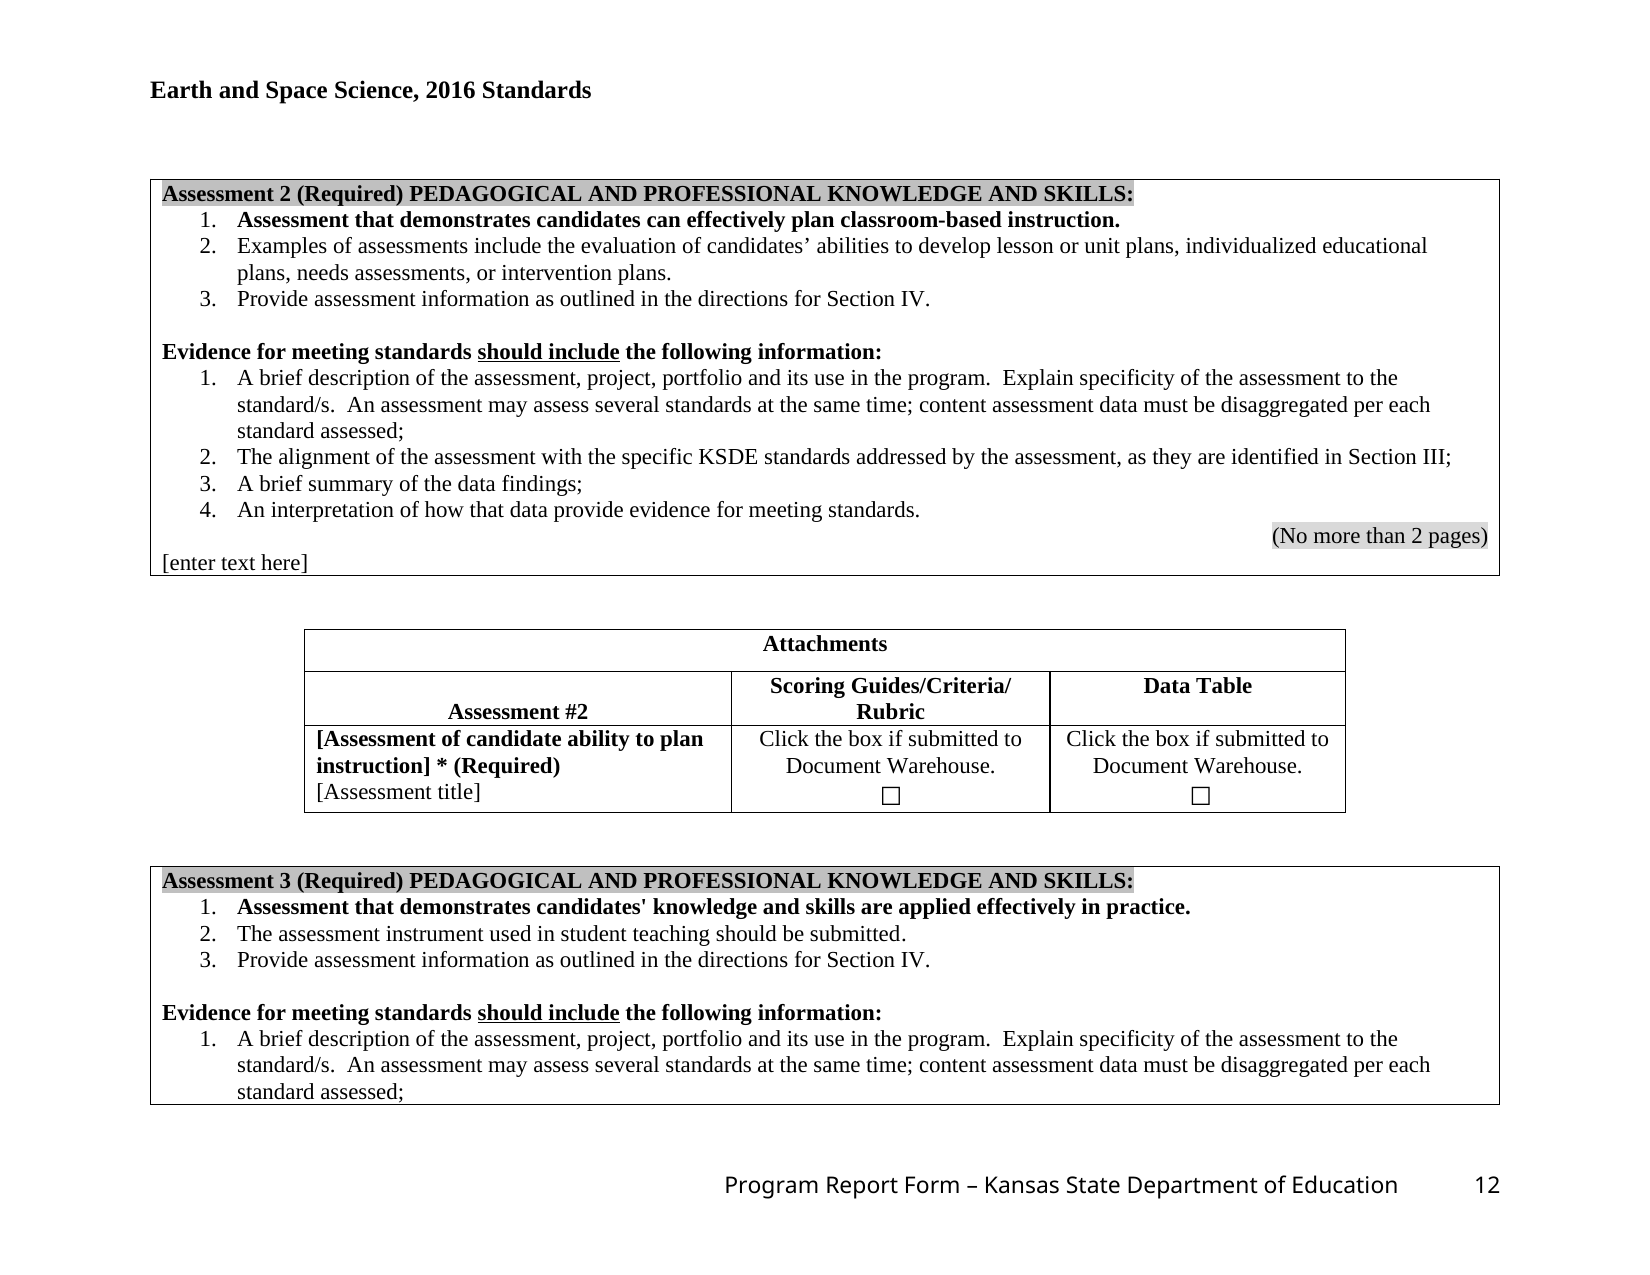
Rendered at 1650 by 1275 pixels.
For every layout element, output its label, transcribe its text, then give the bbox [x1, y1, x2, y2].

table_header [151, 867, 1499, 1104]
table_cell [Assessment of candidate ability to plan instruction] * (Required) [Assessment title] [305, 726, 731, 812]
table_header Assessment 2 (Required) PEDAGOGICAL AND PROFESSIONAL KNOWLEDGE AND SKILLS: Assessment that demonstrates candidates can effectively plan classroom-based instruction. Examples of assessments include the evaluation of candidates’ abilities to develop lesson or unit plans, individualized educational plans, needs assessments, or intervention plans. Provide assessment information as outlined in the directions for Section IV. Evidence for meeting standards should include the following information: A brief description of the assessment, project, portfolio and its use in the program. Explain specificity of the assessment to the standard/s. An assessment may assess several standards at the same time; content assessment data must be disaggregated per each standard assessed; The alignment of the assessment with the specific KSDE standards addressed by the assessment, as they are identified in Section III; A brief summary of the data findings; An interpretation of how that data provide evidence for meeting standards. (No more than 2 pages) [enter text here] [151, 180, 1499, 575]
table_cell Data Table [1051, 672, 1345, 724]
table_cell Click the box if submitted to Document Warehouse. [732, 726, 1049, 812]
table_header Attachments [305, 630, 1345, 671]
table_cell Scoring Guides/Criteria/ Rubric [732, 672, 1049, 724]
table_cell Click the box if submitted to Document Warehouse. [1051, 726, 1345, 812]
table_cell Assessment #2 [305, 672, 731, 724]
